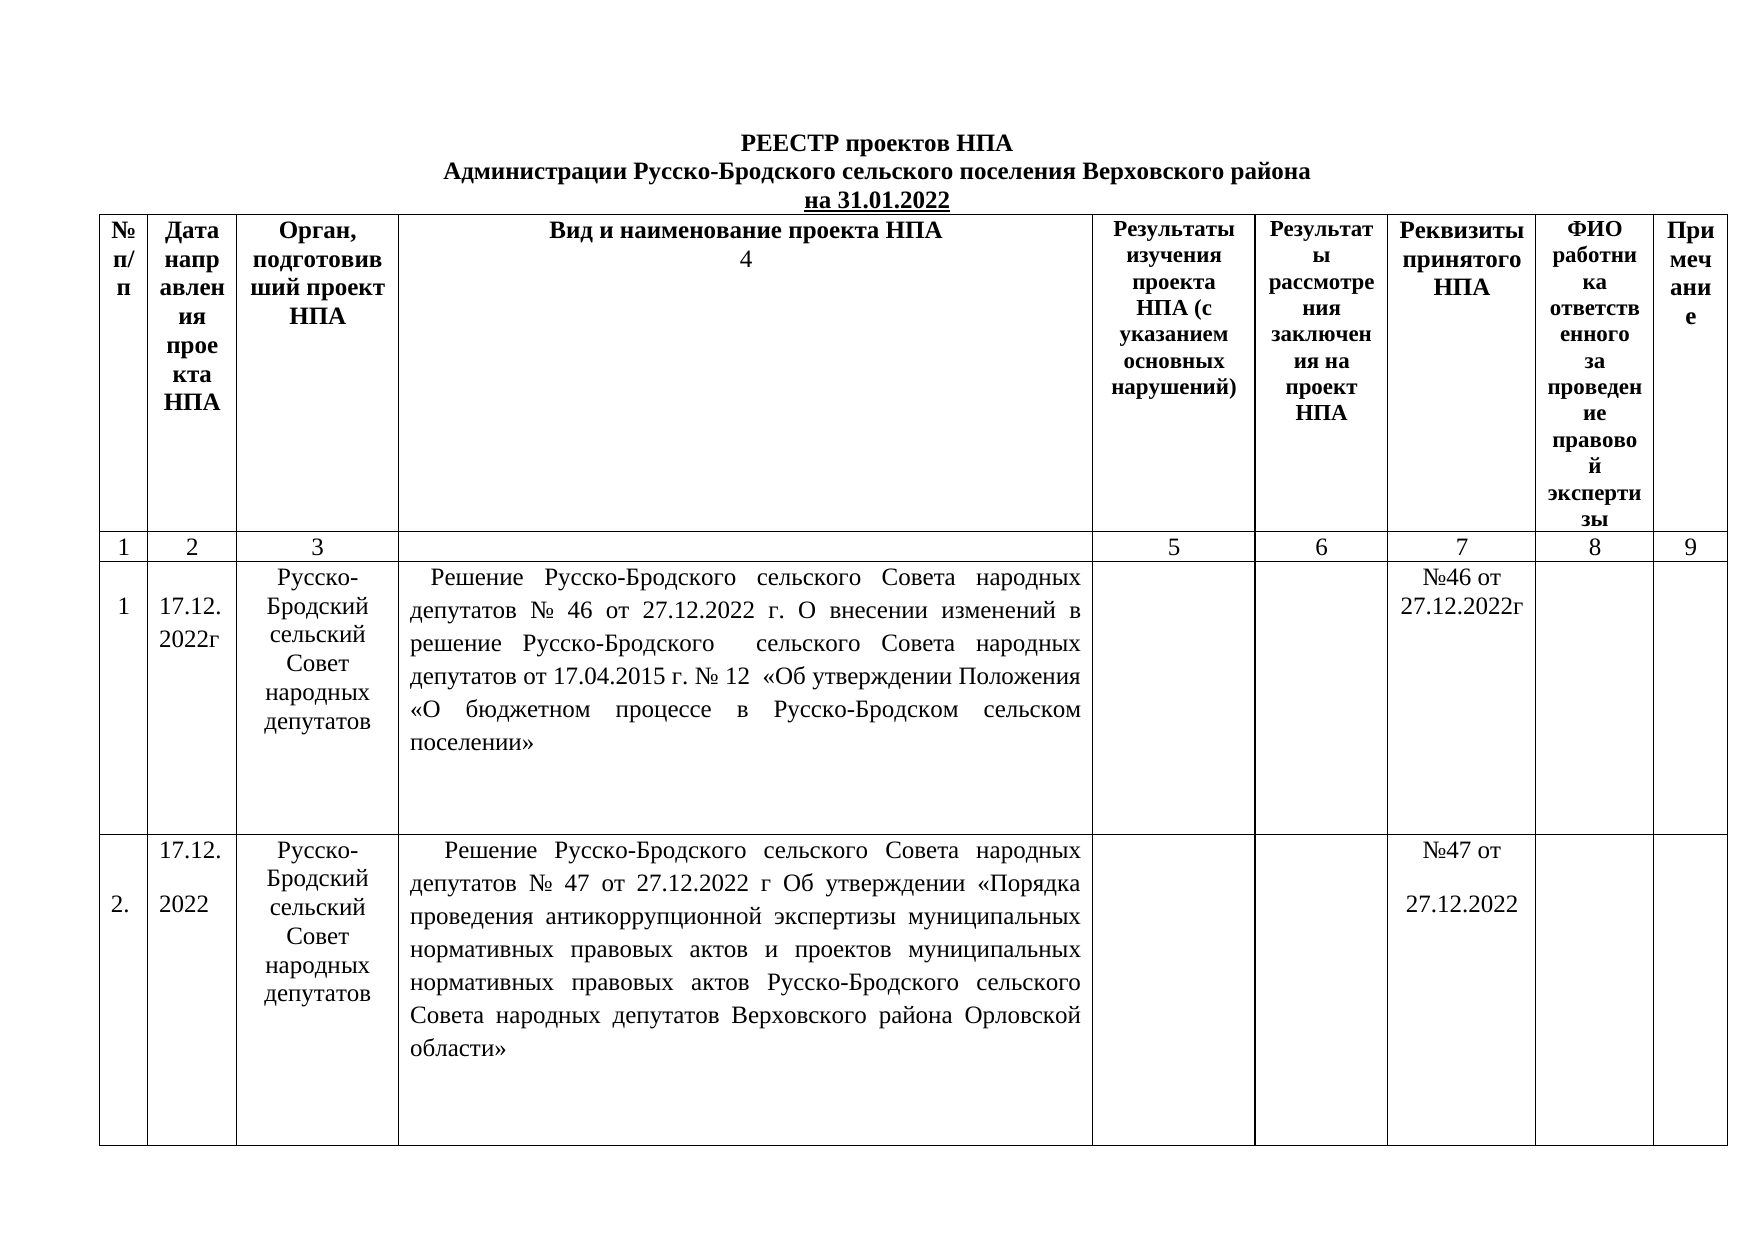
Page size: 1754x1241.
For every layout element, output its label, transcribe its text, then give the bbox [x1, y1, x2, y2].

table_cell 2 [148, 532, 236, 561]
table_cell [1256, 562, 1387, 834]
table_header Результаты изучения проекта НПА (с указанием основных нарушений) [1093, 215, 1254, 531]
table_cell 1 [100, 562, 147, 834]
table_cell [1093, 562, 1254, 834]
table_cell 3 [237, 532, 398, 561]
table_cell [1654, 562, 1727, 834]
table_cell [1536, 562, 1653, 834]
table_cell Решение Русско-Бродского сельского Совета народных депутатов № 46 от 27.12.2022 г. О внесении изменений в решение Русско-Бродского сельского Совета народных депутатов от 17.04.2015 г. № 12 «Об утверждении Положения «О бюджетном процессе в Русско-Бродском сельском поселении» [399, 562, 1092, 834]
table_header Дата направления проекта НПА [148, 215, 236, 531]
table_cell [1256, 835, 1387, 1145]
table_cell [1536, 835, 1653, 1145]
table_cell [1654, 835, 1727, 1145]
table_cell 17.12. 2022 [148, 835, 236, 1145]
table_cell Решение Русско-Бродского сельского Совета народных депутатов № 47 от 27.12.2022 г Об утверждении «Порядка проведения антикоррупционной экспертизы муниципальных нормативных правовых актов и проектов муниципальных нормативных правовых актов Русско-Бродского сельского Совета народных депутатов Верховского района Орловской области» [399, 835, 1092, 1145]
table_cell 6 [1256, 532, 1387, 561]
table_cell №47 от 27.12.2022 [1388, 835, 1535, 1145]
table_header Реквизиты принятого НПА [1388, 215, 1535, 531]
table_cell [399, 532, 1092, 561]
table_cell 17.12. 2022г [148, 562, 236, 834]
text Администрации Русско-Бродского сельского поселения Верховского района [118, 156, 1636, 185]
table_cell 7 [1388, 532, 1535, 561]
table_header Результаты рассмотрения заключения на проект НПА [1256, 215, 1387, 531]
table_header Примечание [1654, 215, 1727, 531]
table_cell [1093, 835, 1254, 1145]
table_cell 9 [1654, 532, 1727, 561]
table_header Орган, подготовивший проект НПА [237, 215, 398, 531]
table_cell 8 [1536, 532, 1653, 561]
table_cell 5 [1093, 532, 1254, 561]
table_header ФИО работника ответственного за проведение правовой экспертизы [1536, 215, 1653, 531]
table_header Вид и наименование проекта НПА 4 [399, 215, 1092, 531]
table_cell Русско-Бродский сельский Совет народных депутатов [237, 562, 398, 834]
table_cell 2. [100, 835, 147, 1145]
table_cell 1 [100, 532, 147, 561]
text на 31.01.2022 [118, 185, 1636, 214]
table_header № п/п [100, 215, 147, 531]
table_cell Русско-Бродский сельский Совет народных депутатов [237, 835, 398, 1145]
text РЕЕСТР проектов НПА [118, 128, 1636, 156]
table_cell №46 от 27.12.2022г [1388, 562, 1535, 834]
